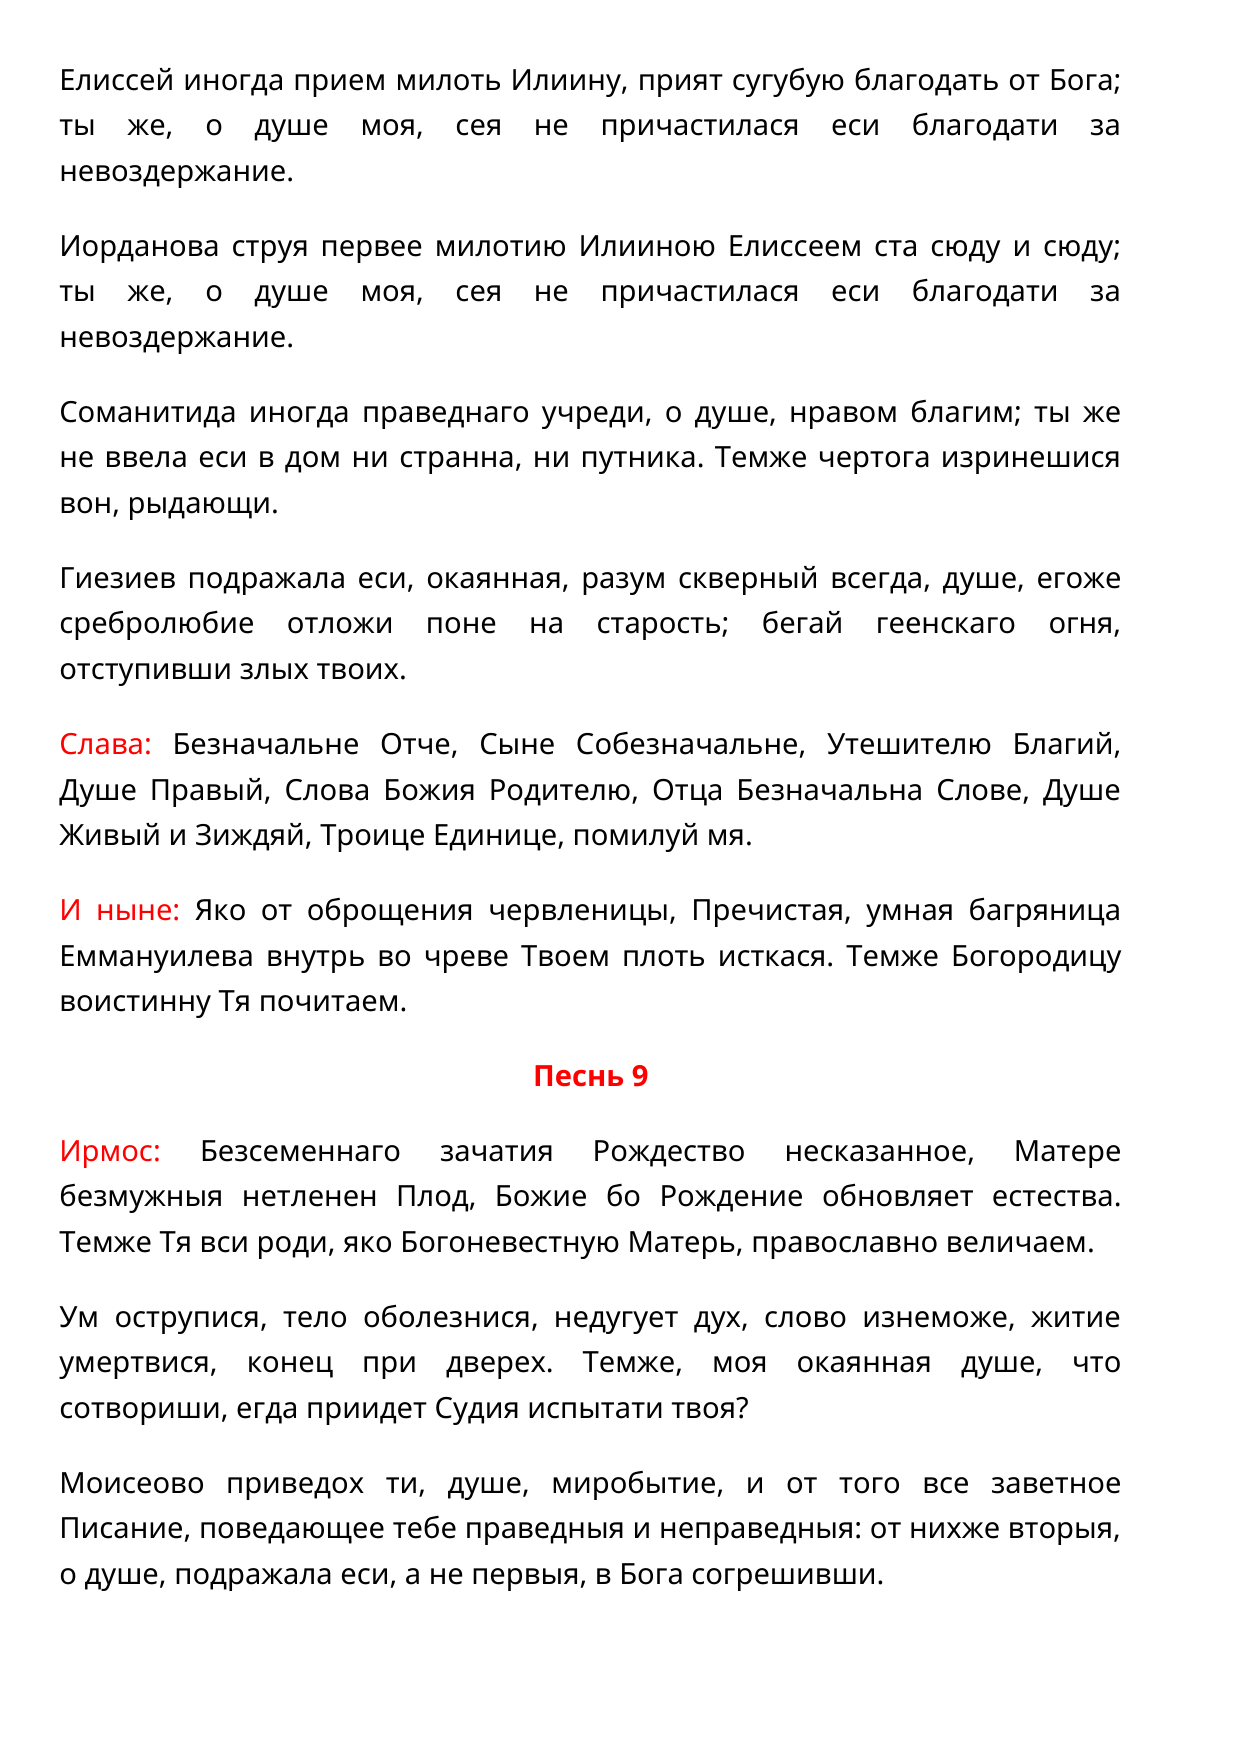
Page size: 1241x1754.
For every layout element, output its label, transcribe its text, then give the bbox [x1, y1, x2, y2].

text Елиссей иногда прием милоть Илиину, прият сугубую благодать от Бога; ты же, о душе моя, сея не причастилася еси благодати за невоздержание. [59, 59, 1122, 190]
text Соманитида иногда праведнаго учреди, о душе, нравом благим; ты же не ввела еси в дом ни странна, ни путника. Темже чертога изринешися вон, рыдающи. [59, 391, 1122, 522]
text Ирмос: Безсеменнаго зачатия Рождество несказанное, Матере безмужныя нетленен Плод, Божие бо Рождение обновляет естества. Темже Тя вси роди, яко Богоневестную Матерь, православно величаем. [59, 1130, 1122, 1261]
text Ум острупися, тело оболезнися, недугует дух, слово изнеможе, житие умертвися, конец при дверех. Темже, моя окаянная душе, что сотвориши, егда приидет Судия испытати твоя? [59, 1296, 1122, 1427]
text Моисеово приведох ти, душе, миробытие, и от того все заветное Писание, поведающее тебе праведныя и неправедныя: от нихже вторыя, о душе, подражала еси, а не первыя, в Бога согрешивши. [59, 1462, 1122, 1593]
text Слава: Безначальне Отче, Сыне Собезначальне, Утешителю Благий, Душе Правый, Слова Божия Родителю, Отца Безначальна Слове, Душе Живый и Зиждяй, Троице Единице, помилуй мя. [59, 723, 1122, 854]
text И ныне: Яко от оброщения червленицы, Пречистая, умная багряница Еммануилева внутрь во чреве Твоем плоть исткася. Темже Богородицу воистинну Тя почитаем. [59, 889, 1122, 1020]
text Иорданова струя первее милотию Илииною Елиссеем ста сюду и сюду; ты же, о душе моя, сея не причастилася еси благодати за невоздержание. [59, 225, 1122, 356]
subtitle Песнь 9 [59, 1055, 1122, 1095]
text Гиезиев подражала еси, окаянная, разум скверный всегда, душе, егоже сребролюбие отложи поне на старость; бегай геенскаго огня, отступивши злых твоих. [59, 557, 1122, 688]
